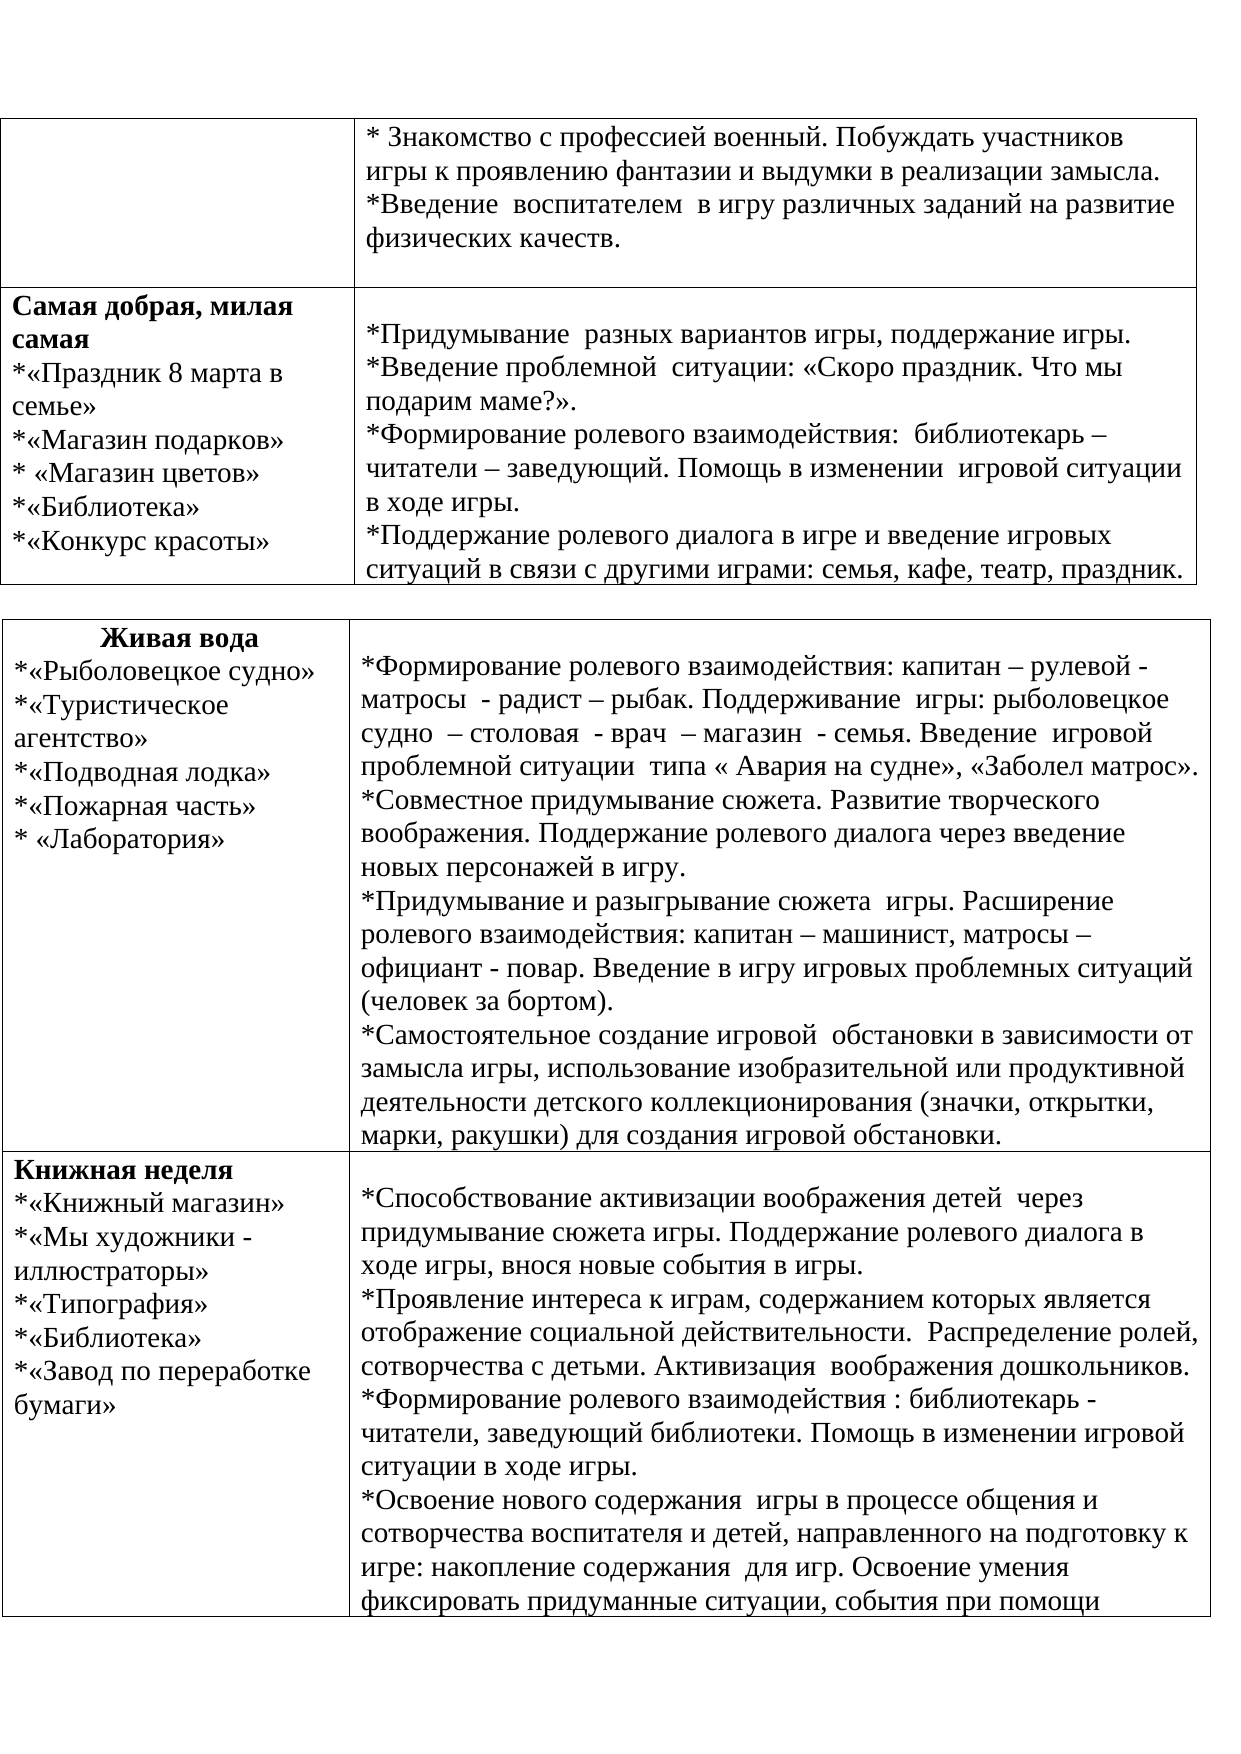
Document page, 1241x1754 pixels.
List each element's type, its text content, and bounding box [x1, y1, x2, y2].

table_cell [3, 1152, 349, 1616]
table_cell *Придумывание разных вариантов игры, поддержание игры. *Введение проблемной ситуации: «Скоро праздник. Что мы подарим маме?». *Формирование ролевого взаимодействия: библиотекарь – читатели – заведующий. Помощь в изменении игровой ситуации в ходе игры. *Поддержание ролевого диалога в игре и введение игровых ситуаций в связи с другими играми: семья, кафе, театр, праздник. [355, 288, 1196, 584]
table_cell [355, 119, 1196, 287]
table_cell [1, 119, 354, 287]
table_cell Самая добрая, милая самая *«Праздник 8 марта в семье» *«Магазин подарков» * «Магазин цветов» *«Библиотека» *«Конкурс красоты» [1, 288, 354, 584]
table_header Живая вода *«Рыболовецкое судно» *«Туристическое агентство» *«Подводная лодка» *«Пожарная часть» * «Лаборатория» [3, 620, 349, 1151]
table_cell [350, 1152, 1210, 1616]
table_header *Формирование ролевого взаимодействия: капитан – рулевой - матросы - радист – рыбак. Поддерживание игры: рыболовецкое судно – столовая - врач – магазин - семья. Введение игровой проблемной ситуации типа « Авария на судне», «Заболел матрос». *Совместное придумывание сюжета. Развитие творческого воображения. Поддержание ролевого диалога через введение новых персонажей в игру. *Придумывание и разыгрывание сюжета игры. Расширение ролевого взаимодействия: капитан – машинист, матросы – официант - повар. Введение в игру игровых проблемных ситуаций (человек за бортом). *Самостоятельное создание игровой обстановки в зависимости от замысла игры, использование изобразительной или продуктивной деятельности детского коллекционирования (значки, открытки, марки, ракушки) для создания игровой обстановки. [350, 620, 1210, 1151]
